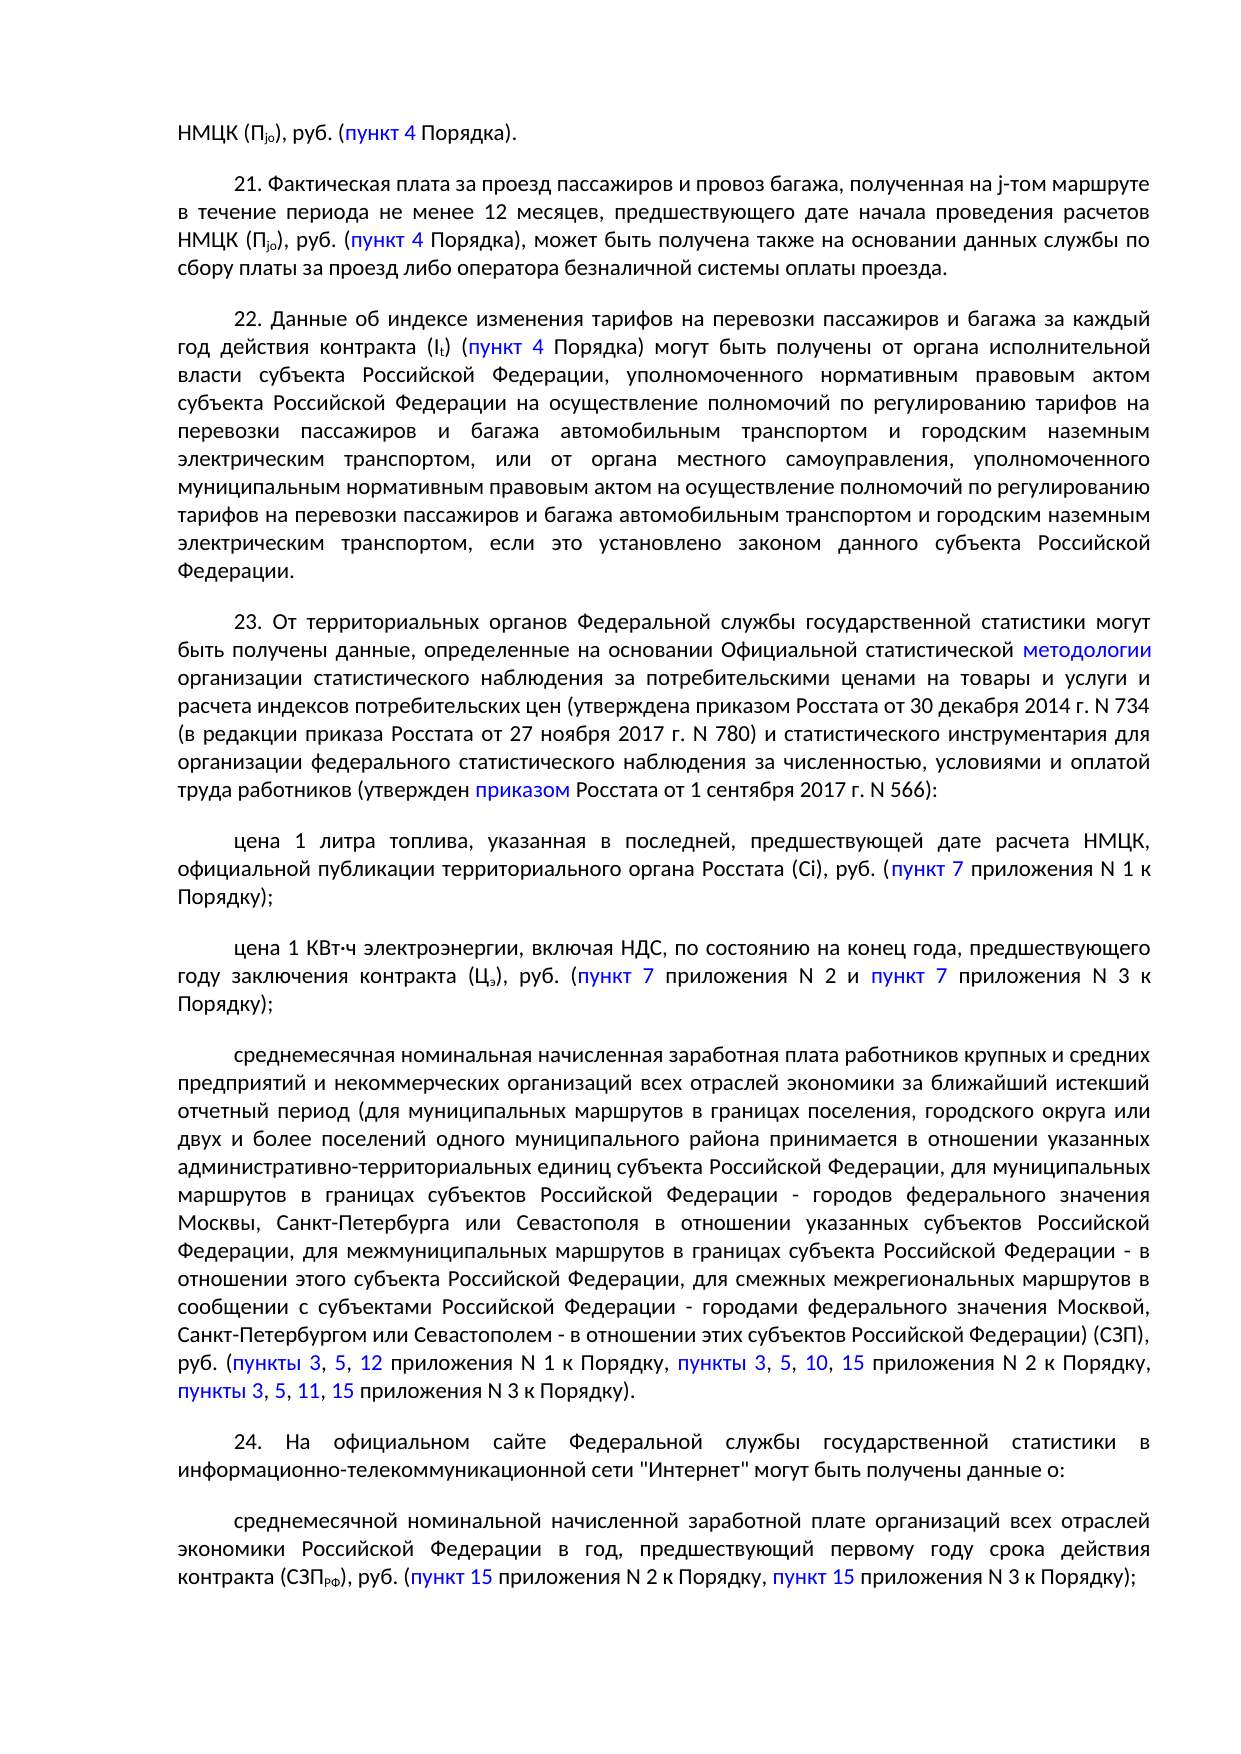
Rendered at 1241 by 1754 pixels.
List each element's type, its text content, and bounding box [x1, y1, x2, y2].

text цена 1 литра топлива, указанная в последней, предшествующей дате расчета НМЦК, официальной публикации территориального органа Росстата (Ci), руб. (пункт 7 приложения N 1 к Порядку); [177, 826, 1152, 910]
text среднемесячная номинальная начисленная заработная плата работников крупных и средних предприятий и некоммерческих организаций всех отраслей экономики за ближайший истекший отчетный период (для муниципальных маршрутов в границах поселения, городского округа или двух и более поселений одного муниципального района принимается в отношении указанных административно-территориальных единиц субъекта Российской Федерации, для муниципальных маршрутов в границах субъектов Российской Федерации - городов федерального значения Москвы, Санкт-Петербурга или Севастополя в отношении указанных субъектов Российской Федерации, для межмуниципальных маршрутов в границах субъекта Российской Федерации - в отношении этого субъекта Российской Федерации, для смежных межрегиональных маршрутов в сообщении с субъектами Российской Федерации - городами федерального значения Москвой, Санкт-Петербургом или Севастополем - в отношении этих субъектов Российской Федерации) (СЗП), руб. (пункты 3, 5, 12 приложения N 1 к Порядку, пункты 3, 5, 10, 15 приложения N 2 к Порядку, пункты 3, 5, 11, 15 приложения N 3 к Порядку). [177, 1040, 1152, 1404]
text 21. Фактическая плата за проезд пассажиров и провоз багажа, полученная на j-том маршруте в течение периода не менее 12 месяцев, предшествующего дате начала проведения расчетов НМЦК (Пjo), руб. (пункт 4 Порядка), может быть получена также на основании данных службы по сбору платы за проезд либо оператора безналичной системы оплаты проезда. [177, 169, 1152, 281]
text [177, 118, 1152, 146]
text 22. Данные об индексе изменения тарифов на перевозки пассажиров и багажа за каждый год действия контракта (It) (пункт 4 Порядка) могут быть получены от органа исполнительной власти субъекта Российской Федерации, уполномоченного нормативным правовым актом субъекта Российской Федерации на осуществление полномочий по регулированию тарифов на перевозки пассажиров и багажа автомобильным транспортом и городским наземным электрическим транспортом, или от органа местного самоуправления, уполномоченного муниципальным нормативным правовым актом на осуществление полномочий по регулированию тарифов на перевозки пассажиров и багажа автомобильным транспортом и городским наземным электрическим транспортом, если это установлено законом данного субъекта Российской Федерации. [177, 304, 1152, 584]
text 23. От территориальных органов Федеральной службы государственной статистики могут быть получены данные, определенные на основании Официальной статистической методологии организации статистического наблюдения за потребительскими ценами на товары и услуги и расчета индексов потребительских цен (утверждена приказом Росстата от 30 декабря 2014 г. N 734 (в редакции приказа Росстата от 27 ноября 2017 г. N 780) и статистического инструментария для организации федерального статистического наблюдения за численностью, условиями и оплатой труда работников (утвержден приказом Росстата от 1 сентября 2017 г. N 566): [177, 607, 1152, 803]
text среднемесячной номинальной начисленной заработной плате организаций всех отраслей экономики Российской Федерации в год, предшествующий первому году срока действия контракта (СЗПРФ), руб. (пункт 15 приложения N 2 к Порядку, пункт 15 приложения N 3 к Порядку); [177, 1506, 1152, 1590]
text цена 1 КВт·ч электроэнергии, включая НДС, по состоянию на конец года, предшествующего году заключения контракта (Цэ), руб. (пункт 7 приложения N 2 и пункт 7 приложения N 3 к Порядку); [177, 933, 1152, 1017]
text 24. На официальном сайте Федеральной службы государственной статистики в информационно-телекоммуникационной сети "Интернет" могут быть получены данные о: [177, 1427, 1152, 1483]
